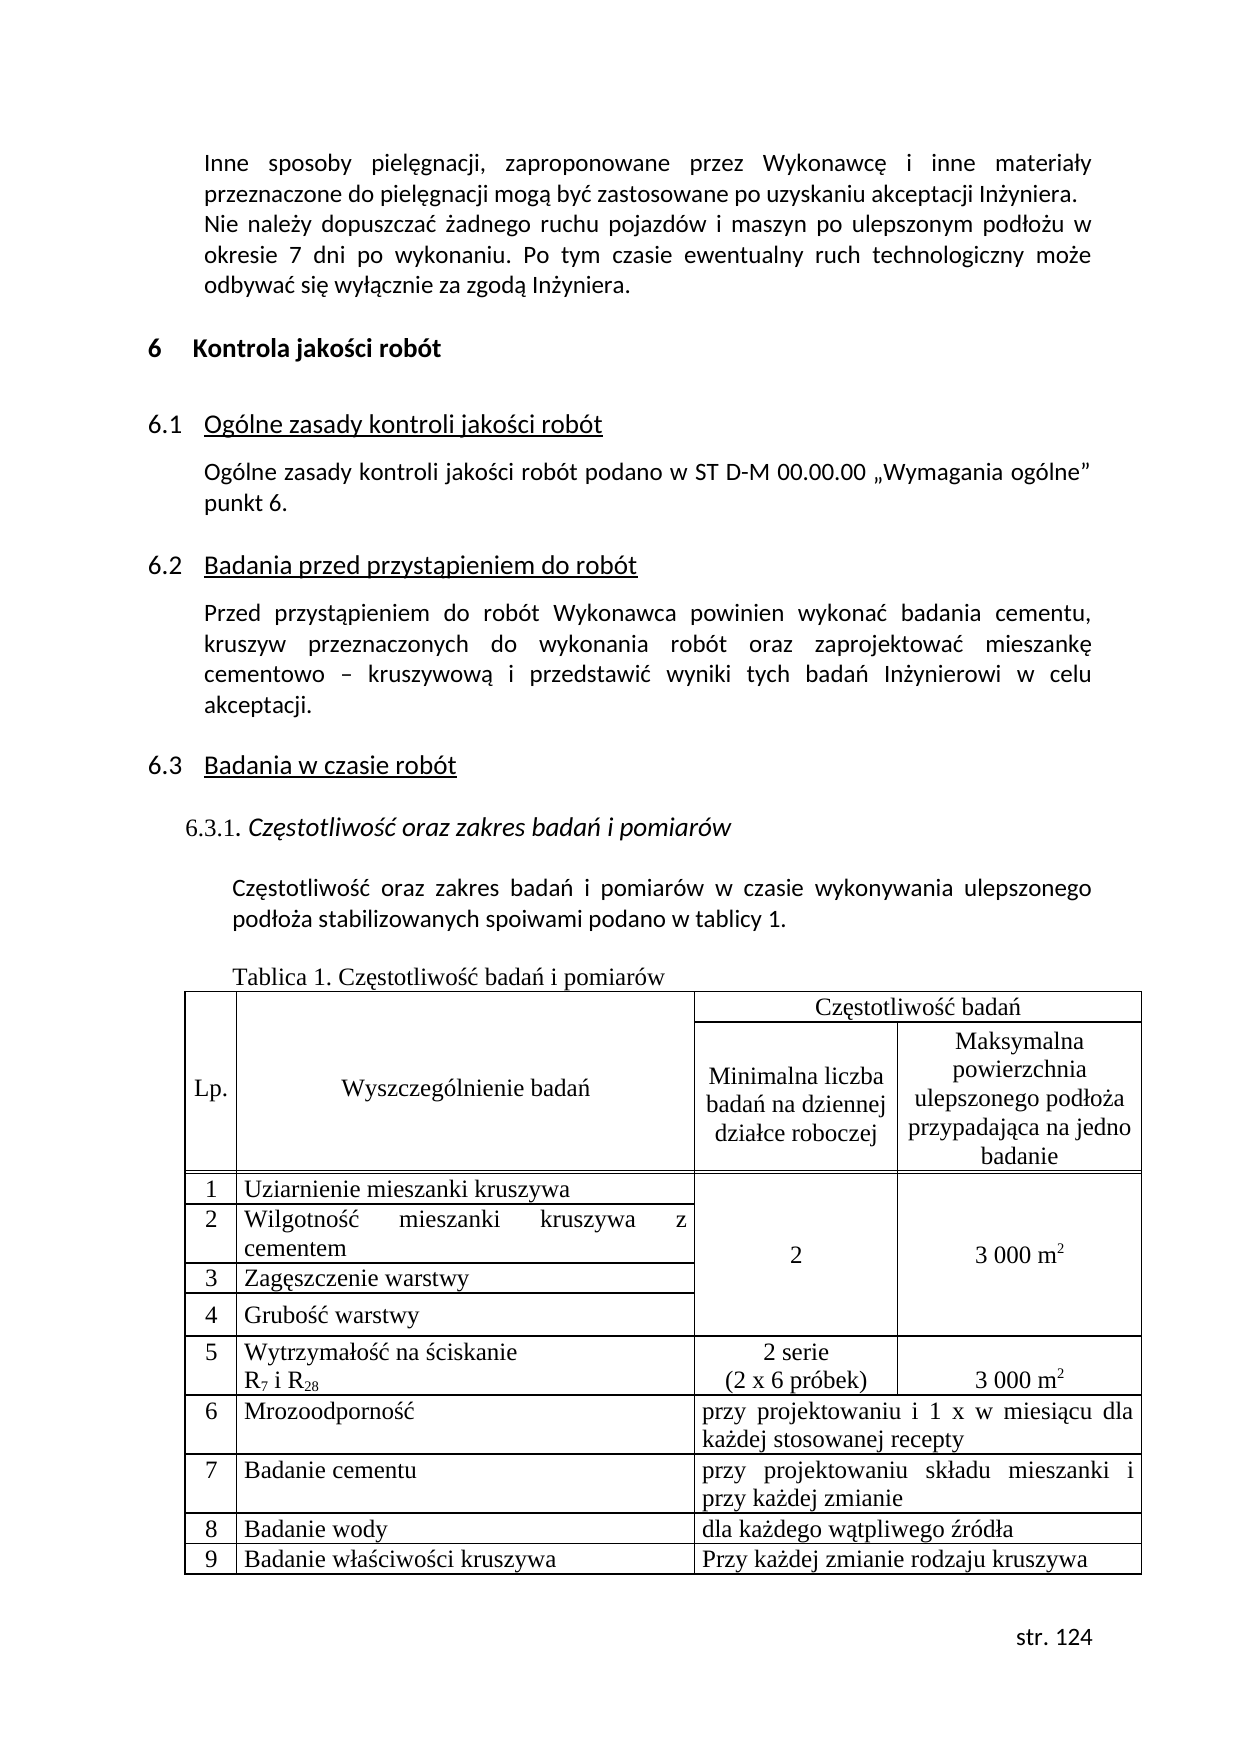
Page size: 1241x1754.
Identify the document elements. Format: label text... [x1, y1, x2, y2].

list Ogólne zasady kontroli jakości robót podano w ST D-M 00.00.00 „Wymagania ogólne” punkt 6. [204, 456, 1093, 517]
table_header Częstotliwość badań [695, 992, 1141, 1021]
table_cell 5 [186, 1337, 236, 1394]
list Przed przystąpieniem do robót Wykonawca powinien wykonać badania cementu, kruszyw przeznaczonych do wykonania robót oraz zaprojektować mieszankę cementowo – kruszywową i przedstawić wyniki tych badań Inżynierowi w celu akceptacji. [204, 597, 1093, 719]
table_cell 6 [186, 1396, 236, 1453]
table_cell 3 [186, 1264, 236, 1292]
table_cell przy projektowaniu składu mieszanki i przy każdej zmianie [695, 1455, 1141, 1512]
list Inne sposoby pielęgnacji, zaproponowane przez Wykonawcę i inne materiały przeznaczone do pielęgnacji mogą być zastosowane po uzyskaniu akceptacji Inżyniera. [204, 148, 1093, 209]
table_cell Grubość warstwy [237, 1294, 694, 1335]
table_cell 7 [186, 1455, 236, 1512]
table_cell Badanie właściwości kruszywa [237, 1544, 694, 1573]
table_cell dla każdego wątpliwego źródła [695, 1514, 1141, 1543]
table_cell 3 000 m2 [898, 1174, 1141, 1335]
table_cell Wytrzymałość na ściskanie R7 i R28 [237, 1337, 694, 1394]
table_cell Badanie wody [237, 1514, 694, 1543]
table_cell 4 [186, 1294, 236, 1335]
table_cell 1 [186, 1174, 236, 1203]
table_cell Maksymalna powierzchnia ulepszonego podłoża przypadająca na jedno badanie [898, 1023, 1141, 1169]
list Nie należy dopuszczać żadnego ruchu pojazdów i maszyn po ulepszonym podłożu w okresie 7 dni po wykonaniu. Po tym czasie ewentualny ruch technologiczny może odbywać się wyłącznie za zgodą Inżyniera. [204, 209, 1093, 300]
list Częstotliwość oraz zakres badań i pomiarów w czasie wykonywania ulepszonego podłoża stabilizowanych spoiwami podano w tablicy 1. [232, 872, 1093, 933]
table_cell 2 serie (2 x 6 próbek) [695, 1337, 897, 1394]
table_cell Wilgotność mieszanki kruszywa z cementem [237, 1205, 694, 1262]
subtitle Kontrola jakości robót [148, 331, 1093, 364]
table_cell Zagęszczenie warstwy [237, 1264, 694, 1292]
table_cell 2 [695, 1174, 897, 1335]
subtitle Ogólne zasady kontroli jakości robót [148, 407, 1093, 440]
table_cell Przy każdej zmianie rodzaju kruszywa [695, 1544, 1141, 1573]
table_cell Mrozoodporność [237, 1396, 694, 1453]
table_cell 3 000 m2 [898, 1337, 1141, 1394]
table_cell przy projektowaniu i 1 x w miesiącu dla każdej stosowanej recepty [695, 1396, 1141, 1453]
table_cell 2 [186, 1205, 236, 1262]
subtitle Badania przed przystąpieniem do robót [148, 548, 1093, 581]
table_header Wyszczególnienie badań [237, 992, 694, 1169]
list Tablica 1. Częstotliwość badań i pomiarów [232, 962, 1093, 991]
table_cell Badanie cementu [237, 1455, 694, 1512]
subtitle Badania w czasie robót [148, 748, 1093, 781]
table_cell Minimalna liczba badań na dziennej działce roboczej [695, 1023, 897, 1169]
table_cell 9 [186, 1544, 236, 1573]
table_cell Uziarnienie mieszanki kruszywa [237, 1174, 694, 1203]
text 6.3.1. Częstotliwość oraz zakres badań i pomiarów [148, 810, 1093, 843]
table_header Lp. [186, 992, 236, 1169]
table_cell 8 [186, 1514, 236, 1543]
